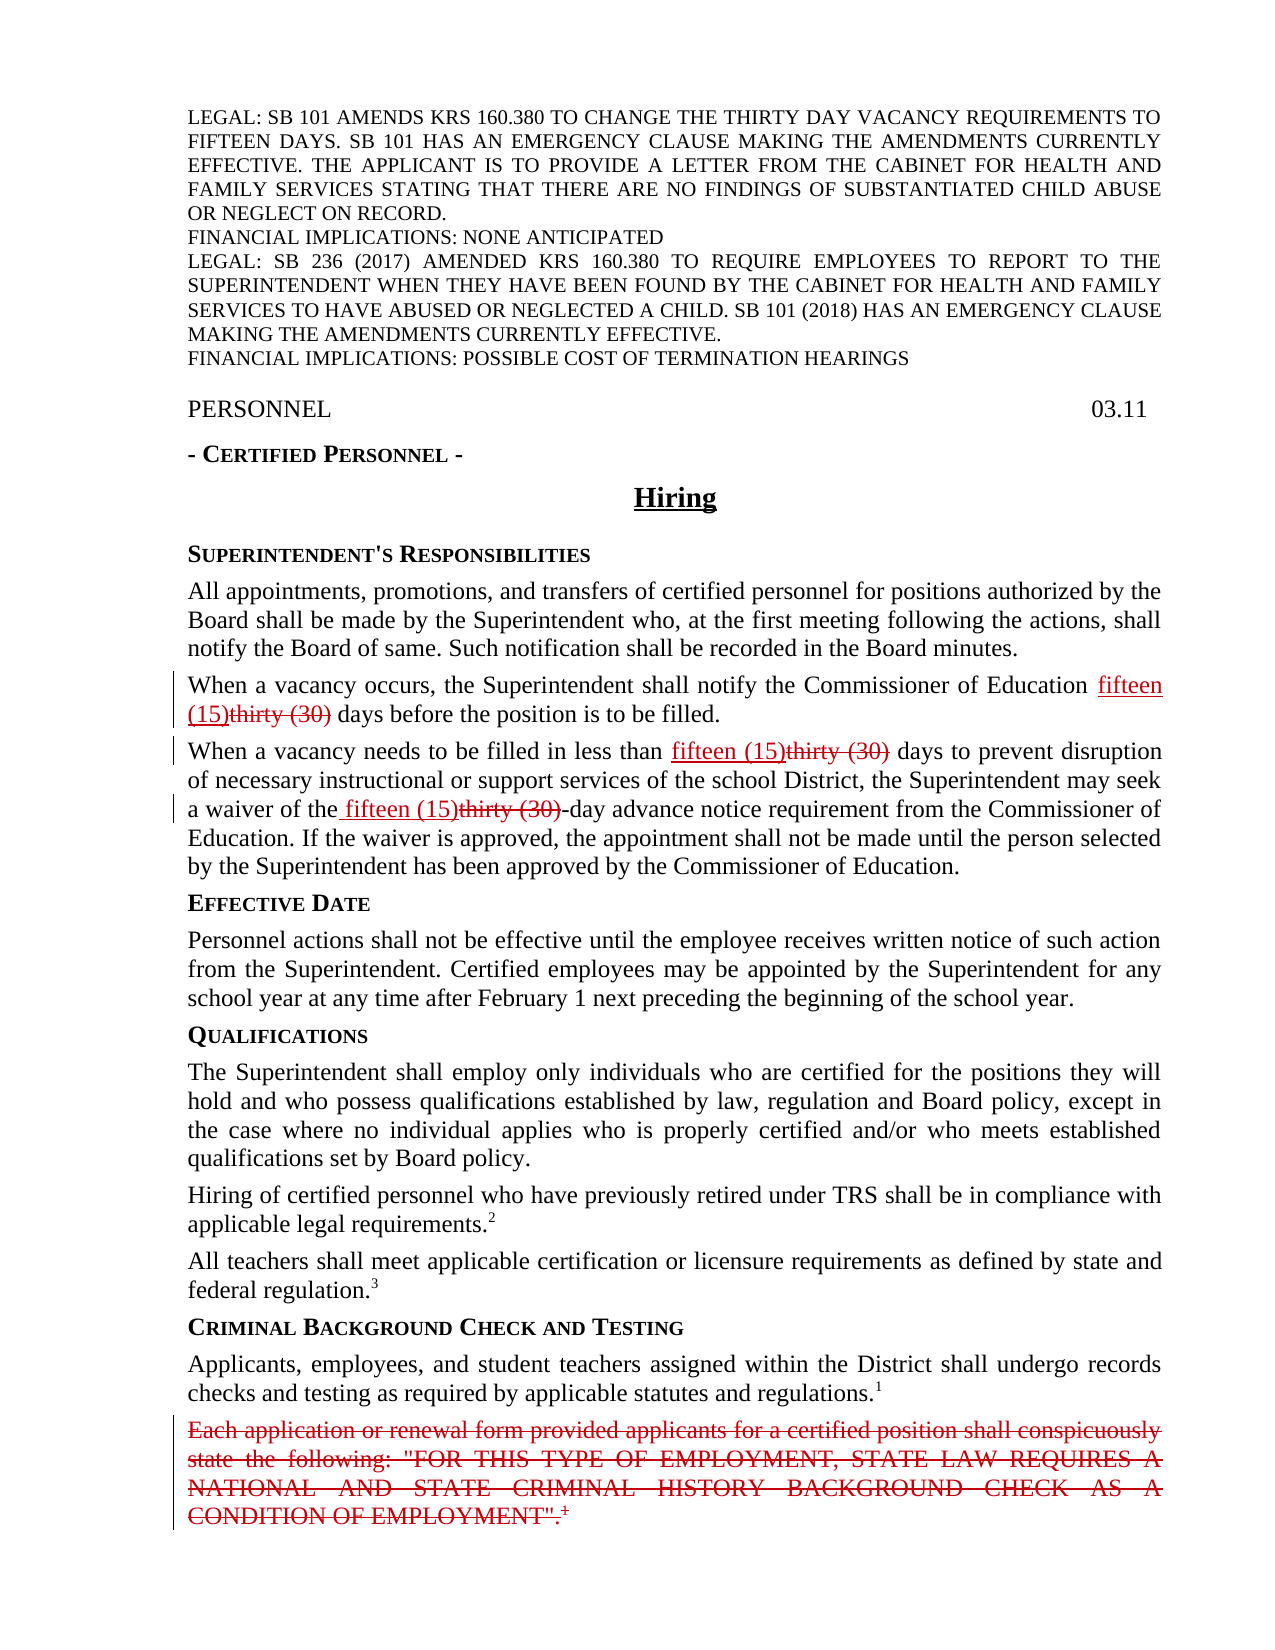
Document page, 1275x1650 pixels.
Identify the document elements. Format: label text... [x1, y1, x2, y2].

text All teachers shall meet applicable certification or licensure requirements as defined by state and federal regulation.3 [187, 1246, 1162, 1304]
text - Certified Personnel - [187, 439, 1162, 468]
text Hiring of certified personnel who have previously retired under TRS shall be in compliance with applicable legal requirements.2 [187, 1181, 1162, 1238]
subtitle Superintendent's Responsibilities [187, 539, 1162, 568]
text When a vacancy needs to be filled in less than days to prevent disruption of necessary instructional or support services of the school District, the Superintendent may seek a waiver of the-day advance notice requirement from the Commissioner of Education. If the waiver is approved, the appointment shall not be made until the person selected by the Superintendent has been approved by the Commissioner of Education. [187, 736, 1162, 880]
text Applicants, employees, and student teachers assigned within the District shall undergo records checks and testing as required by applicable statutes and regulations.1 [187, 1349, 1162, 1407]
subtitle PERSONNEL K03.11 [187, 394, 1162, 422]
title Hiring [187, 480, 1162, 514]
subtitle Qualifications [187, 1020, 1162, 1049]
text FINANCIAL IMPLICATIONS: POSSIBLE COST OF TERMINATION HEARINGS [187, 346, 1162, 370]
subtitle Criminal Background Check and Testing [187, 1312, 1162, 1341]
text When a vacancy occurs, the Superintendent shall notify the Commissioner of Education days before the position is to be filled. [187, 671, 1162, 728]
text LEGAL: SB 236 (2017) AMENDED KRS 160.380 TO REQUIRE EMPLOYEES TO REPORT TO THE SUPERINTENDENT WHEN THEY HAVE BEEN FOUND BY THE CABINET FOR HEALTH AND FAMILY SERVICES TO HAVE ABUSED OR NEGLECTED A CHILD. SB 101 (2018) HAS AN EMERGENCY CLAUSE MAKING THE AMENDMENTS CURRENTLY EFFECTIVE. [187, 249, 1162, 346]
text LEGAL: SB 101 AMENDS KRS 160.380 TO CHANGE THE THIRTY DAY VACANCY REQUIREMENTS TO FIFTEEN DAYS. SB 101 HAS AN EMERGENCY CLAUSE MAKING THE AMENDMENTS CURRENTLY EFFECTIVE. THE APPLICANT IS TO PROVIDE A LETTER FROM THE CABINET FOR HEALTH AND FAMILY SERVICES STATING THAT THERE ARE NO FINDINGS OF SUBSTANTIATED CHILD ABUSE OR NEGLECT ON RECORD. [187, 105, 1162, 225]
text The Superintendent shall employ only individuals who are certified for the positions they will hold and who possess qualifications established by law, regulation and Board policy, except in the case where no individual applies who is properly certified and/or who meets established qualifications set by Board policy. [187, 1057, 1162, 1172]
text Personnel actions shall not be effective until the employee receives written notice of such action from the Superintendent. Certified employees may be appointed by the Superintendent for any school year at any time after February 1 next preceding the beginning of the school year. [187, 926, 1162, 1012]
subtitle Effective Date [187, 888, 1162, 917]
text FINANCIAL IMPLICATIONS: NONE ANTICIPATED [187, 225, 1162, 249]
text All appointments, promotions, and transfers of certified personnel for positions authorized by the Board shall be made by the Superintendent who, at the first meeting following the actions, shall notify the Board of same. Such notification shall be recorded in the Board minutes. [187, 576, 1162, 662]
